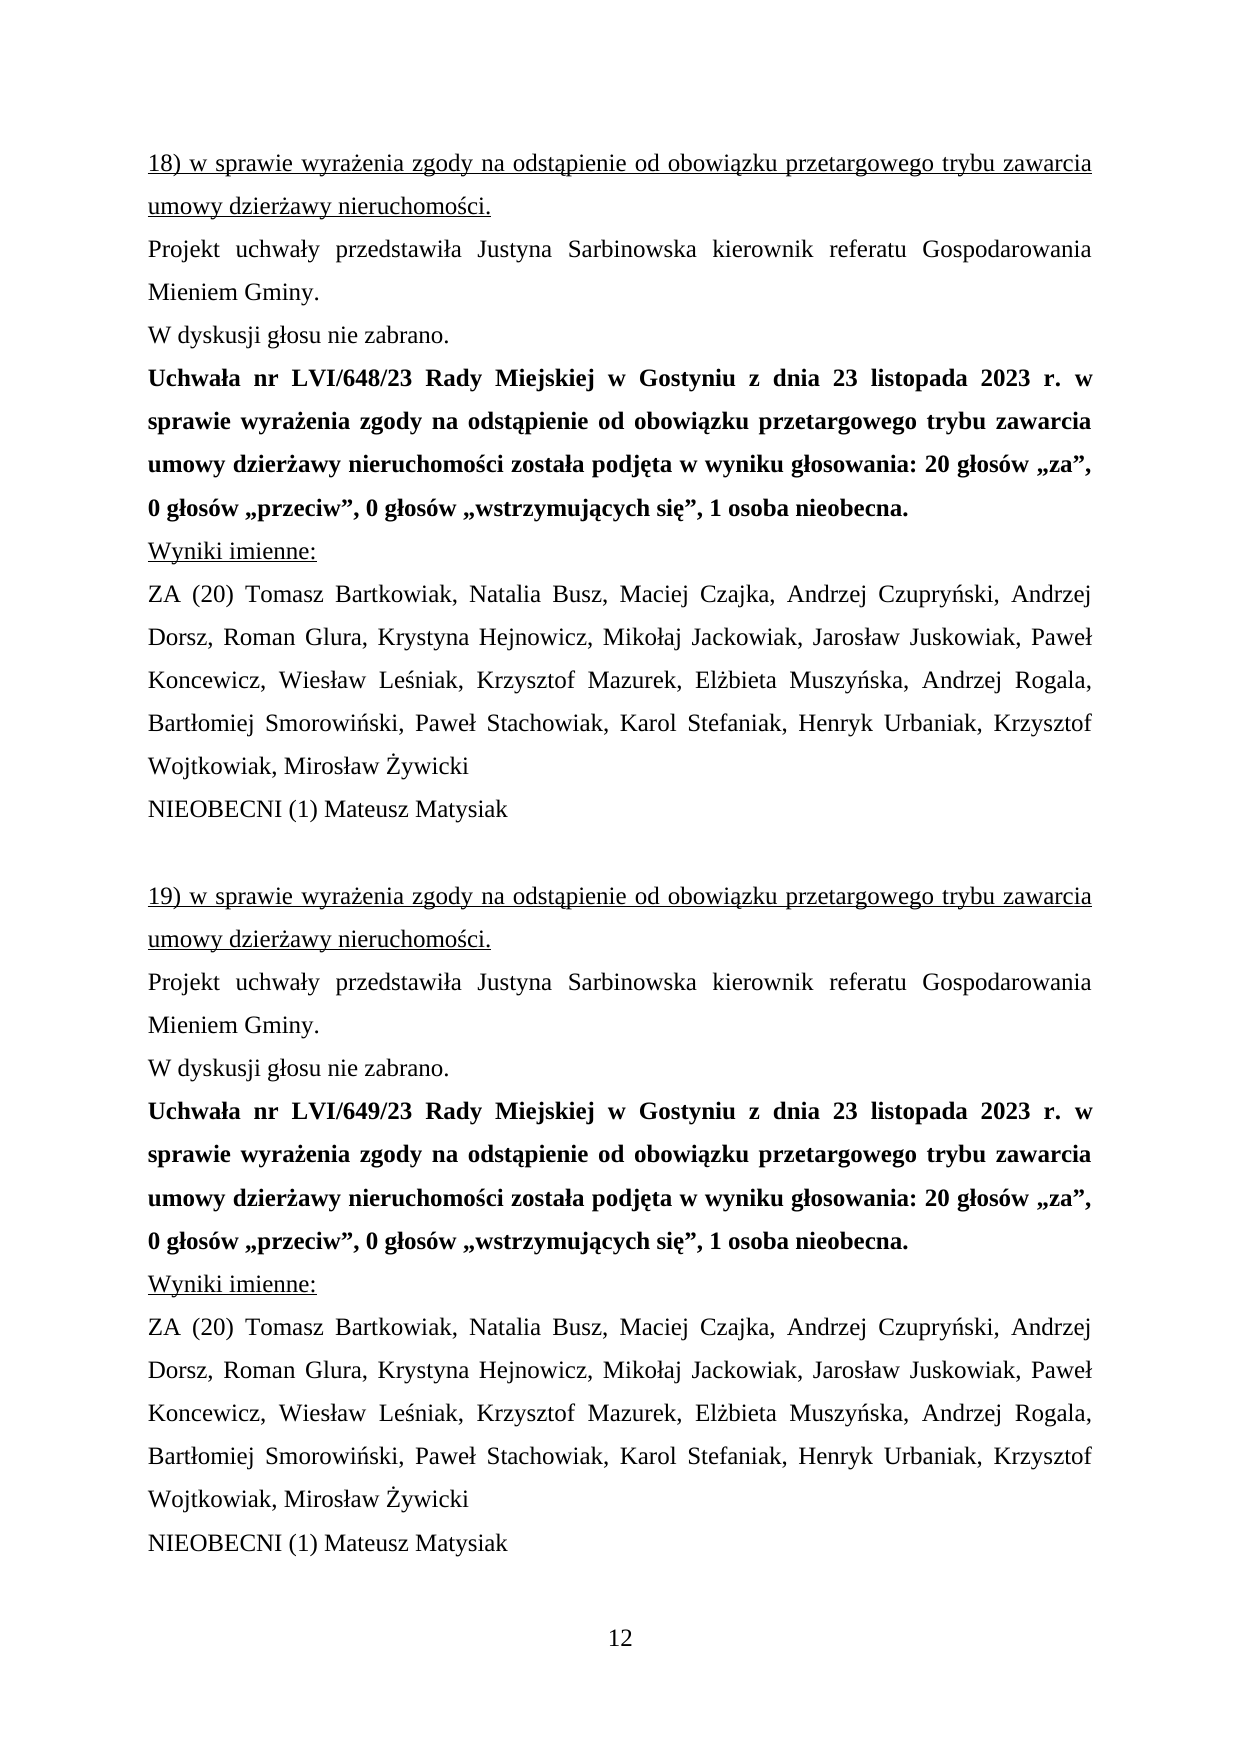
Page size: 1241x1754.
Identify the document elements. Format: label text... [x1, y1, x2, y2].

text ZA (20) Tomasz Bartkowiak, Natalia Busz, Maciej Czajka, Andrzej Czupryński, Andrzej Dorsz, Roman Glura, Krystyna Hejnowicz, Mikołaj Jackowiak, Jarosław Juskowiak, Paweł Koncewicz, Wiesław Leśniak, Krzysztof Mazurek, Elżbieta Muszyńska, Andrzej Rogala, Bartłomiej Smorowiński, Paweł Stachowiak, Karol Stefaniak, Henryk Urbaniak, Krzysztof Wojtkowiak, Mirosław Żywicki [148, 579, 1093, 780]
text NIEOBECNI (1) Mateusz Matysiak [148, 794, 1093, 823]
text Wyniki imienne: [148, 1269, 1093, 1298]
text Projekt uchwały przedstawiła Justyna Sarbinowska kierownik referatu Gospodarowania Mieniem Gminy. [148, 234, 1093, 306]
text Wyniki imienne: [148, 536, 1093, 564]
text 18) w sprawie wyrażenia zgody na odstąpienie od obowiązku przetargowego trybu zawarcia umowy dzierżawy nieruchomości. [148, 148, 1093, 219]
text Projekt uchwały przedstawiła Justyna Sarbinowska kierownik referatu Gospodarowania Mieniem Gminy. [148, 967, 1093, 1039]
text 19) w sprawie wyrażenia zgody na odstąpienie od obowiązku przetargowego trybu zawarcia umowy dzierżawy nieruchomości. [148, 881, 1093, 953]
text Uchwała nr LVI/648/23 Rady Miejskiej w Gostyniu z dnia 23 listopada 2023 r. w sprawie wyrażenia zgody na odstąpienie od obowiązku przetargowego trybu zawarcia umowy dzierżawy nieruchomości została podjęta w wyniku głosowania: 20 głosów „za”, 0 głosów „przeciw”, 0 głosów „wstrzymujących się”, 1 osoba nieobecna. [148, 363, 1093, 521]
text NIEOBECNI (1) Mateusz Matysiak [148, 1528, 1093, 1556]
text ZA (20) Tomasz Bartkowiak, Natalia Busz, Maciej Czajka, Andrzej Czupryński, Andrzej Dorsz, Roman Glura, Krystyna Hejnowicz, Mikołaj Jackowiak, Jarosław Juskowiak, Paweł Koncewicz, Wiesław Leśniak, Krzysztof Mazurek, Elżbieta Muszyńska, Andrzej Rogala, Bartłomiej Smorowiński, Paweł Stachowiak, Karol Stefaniak, Henryk Urbaniak, Krzysztof Wojtkowiak, Mirosław Żywicki [148, 1312, 1093, 1513]
text W dyskusji głosu nie zabrano. [148, 320, 1093, 349]
text Uchwała nr LVI/649/23 Rady Miejskiej w Gostyniu z dnia 23 listopada 2023 r. w sprawie wyrażenia zgody na odstąpienie od obowiązku przetargowego trybu zawarcia umowy dzierżawy nieruchomości została podjęta w wyniku głosowania: 20 głosów „za”, 0 głosów „przeciw”, 0 głosów „wstrzymujących się”, 1 osoba nieobecna. [148, 1096, 1093, 1254]
text W dyskusji głosu nie zabrano. [148, 1053, 1093, 1082]
